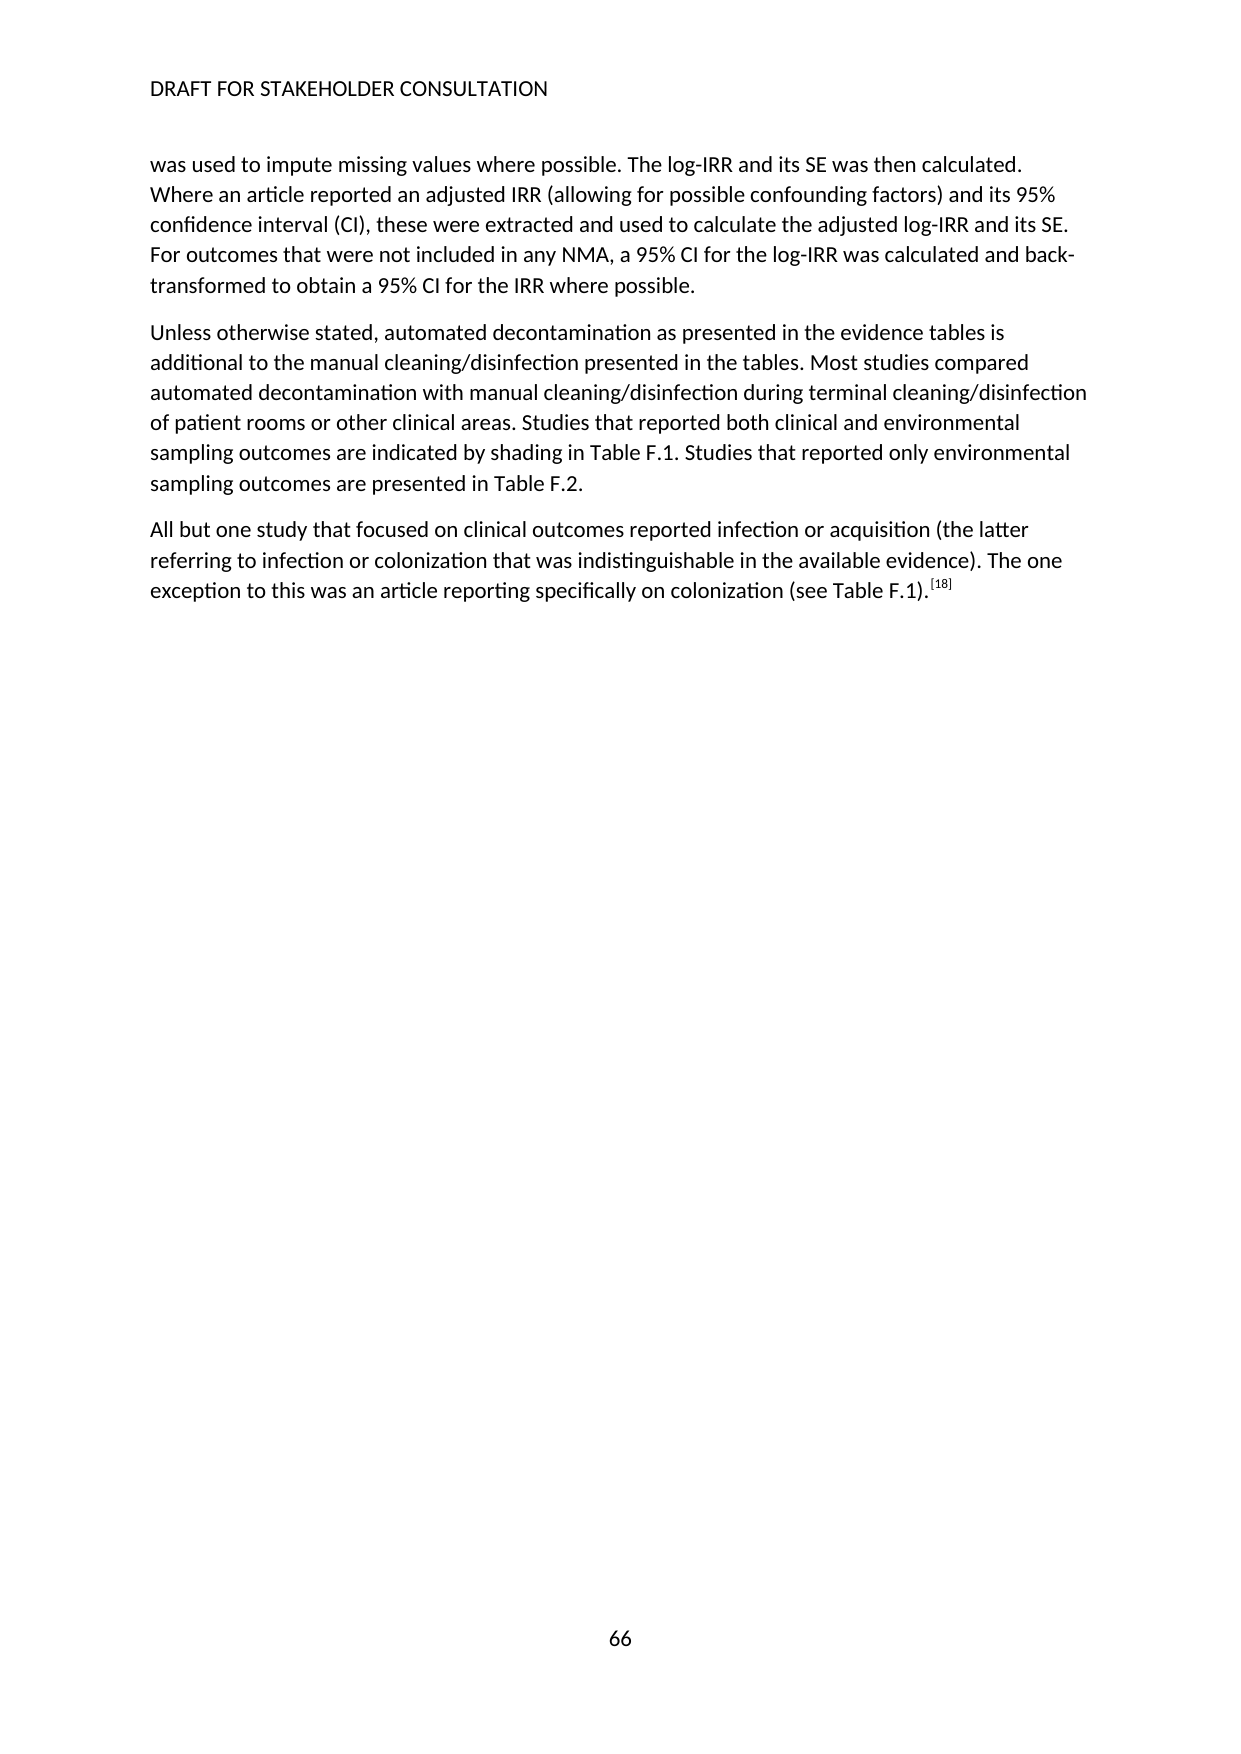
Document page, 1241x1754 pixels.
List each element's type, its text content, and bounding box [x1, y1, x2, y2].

text Unless otherwise stated, automated decontamination as presented in the evidence tables is additional to the manual cleaning/disinfection presented in the tables. Most studies compared automated decontamination with manual cleaning/disinfection during terminal cleaning/disinfection of patient rooms or other clinical areas. Studies that reported both clinical and environmental sampling outcomes are indicated by shading in Table F.1. Studies that reported only environmental sampling outcomes are presented in Table F.2. [150, 318, 1090, 497]
text All but one study that focused on clinical outcomes reported infection or acquisition (the latter referring to infection or colonization that was indistinguishable in the available evidence). The one exception to this was an article reporting specifically on colonization (see Table F.1).[18] [150, 516, 1090, 604]
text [150, 150, 1090, 299]
